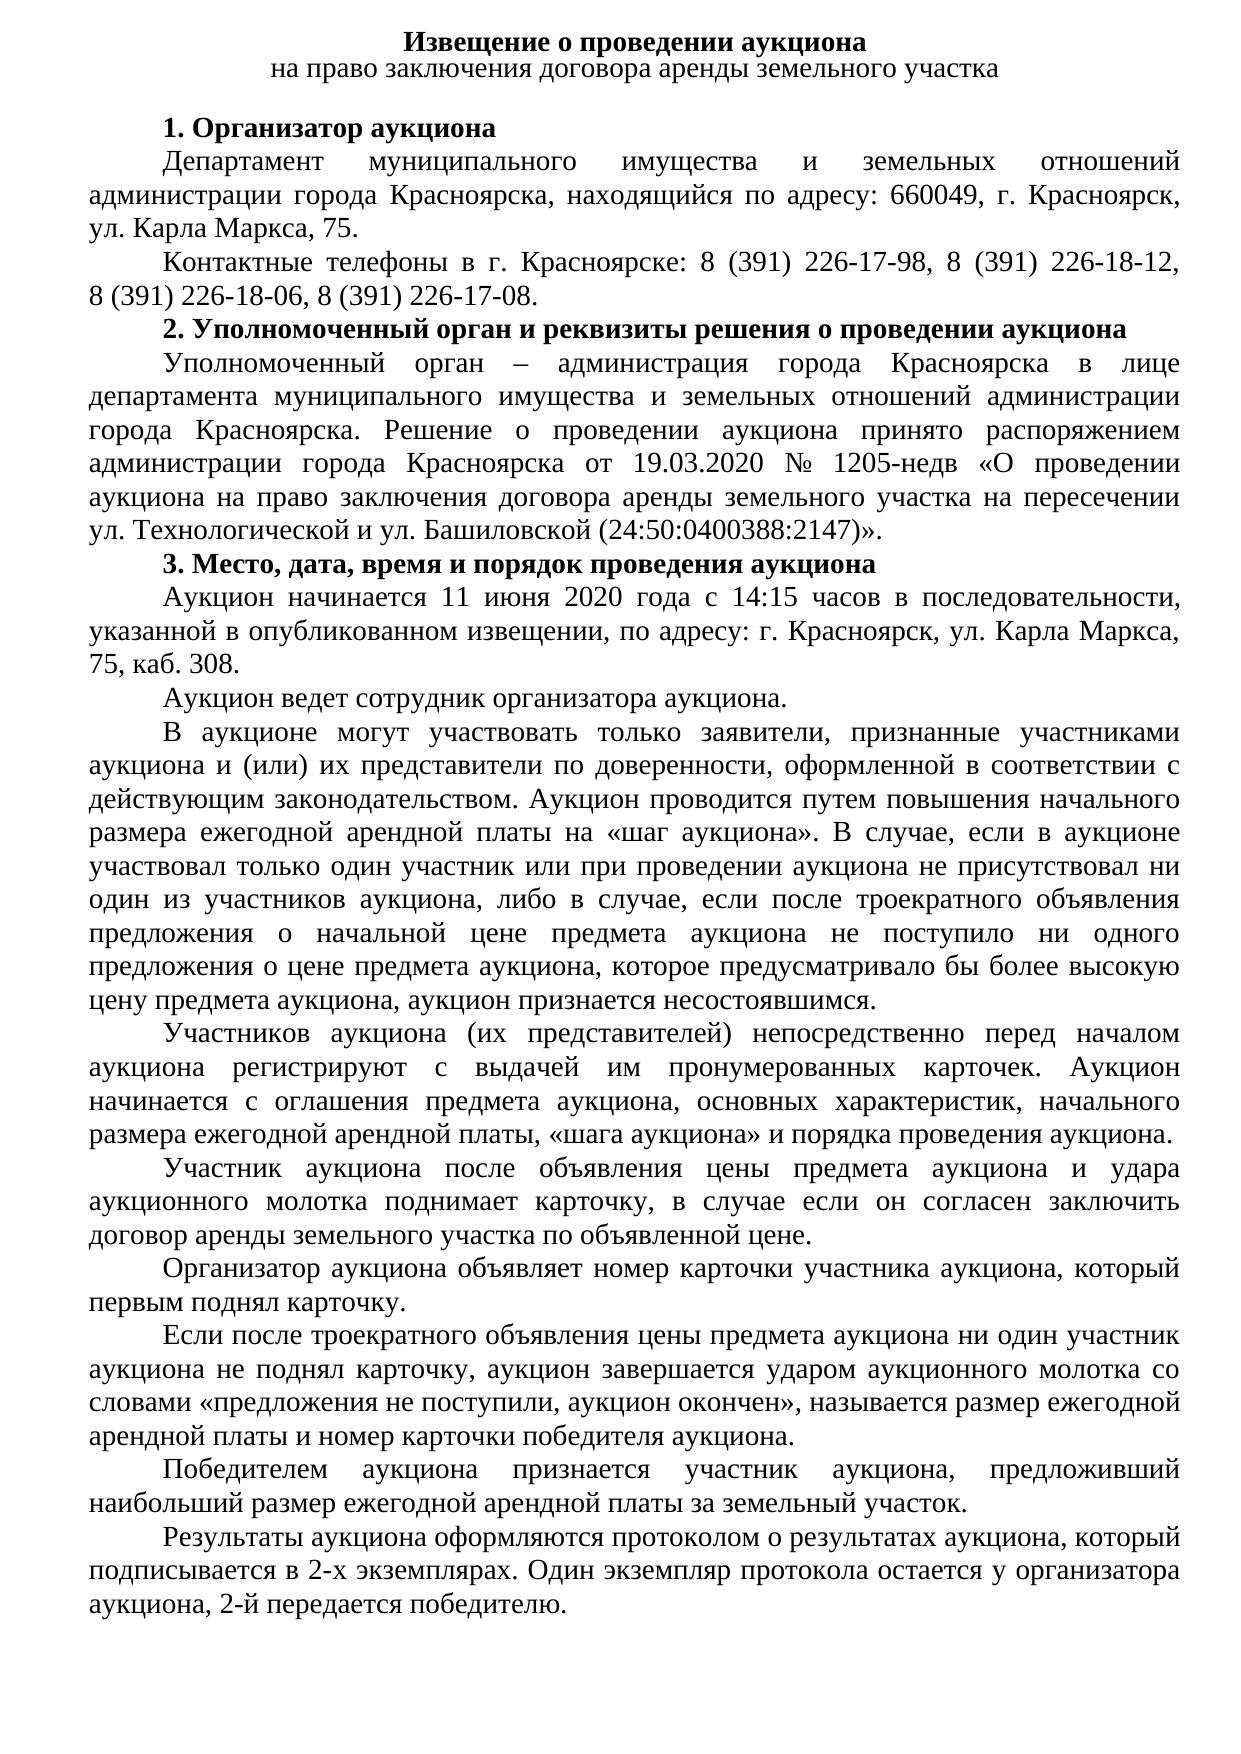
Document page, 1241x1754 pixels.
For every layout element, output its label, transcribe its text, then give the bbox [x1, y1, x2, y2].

text 3. Место, дата, время и порядок проведения аукциона [89, 546, 1181, 579]
list 1. Организатор аукциона [89, 110, 1181, 143]
text Результаты аукциона оформляются протоколом о результатах аукциона, который подписывается в 2-х экземплярах. Один экземпляр протокола остается у организатора аукциона, 2-й передается победителю. [89, 1519, 1181, 1619]
text Контактные телефоны в г. Красноярске: 8 (391) 226-17-98, 8 (391) 226-18-12, 8 (391) 226-18-06, 8 (391) 226-17-08. [89, 244, 1181, 311]
text В аукционе могут участвовать только заявители, признанные участниками аукциона и (или) их представители по доверенности, оформленной в соответствии с действующим законодательством. Аукцион проводится путем повышения начального размера ежегодной арендной платы на «шаг аукциона». В случае, если в аукционе участвовал только один участник или при проведении аукциона не присутствовал ни один из участников аукциона, либо в случае, если после троекратного объявления предложения о начальной цене предмета аукциона не поступило ни одного предложения о цене предмета аукциона, которое предусматривало бы более высокую цену предмета аукциона, аукцион признается несостоявшимся. [89, 714, 1181, 1016]
text Если после троекратного объявления цены предмета аукциона ни один участник аукциона не поднял карточку, аукцион завершается ударом аукционного молотка со словами «предложения не поступили, аукцион окончен», называется размер ежегодной арендной платы и номер карточки победителя аукциона. [89, 1317, 1181, 1452]
text на право заключения договора аренды земельного участка [89, 56, 1181, 83]
text Извещение о проведении аукциона [89, 29, 1181, 56]
text Участников аукциона (их представителей) непосредственно перед началом аукциона регистрируют с выдачей им пронумерованных карточек. Аукцион начинается с оглашения предмета аукциона, основных характеристик, начального размера ежегодной арендной платы, «шага аукциона» и порядка проведения аукциона. [89, 1016, 1181, 1150]
text Уполномоченный орган – администрация города Красноярска в лице департамента муниципального имущества и земельных отношений администрации города Красноярска. Решение о проведении аукциона принято распоряжением администрации города Красноярска от 19.03.2020 № 1205-недв «О проведении аукциона на право заключения договора аренды земельного участка на пересечении ул. Технологической и ул. Башиловской (24:50:0400388:2147)». [89, 345, 1181, 546]
text Аукцион начинается 11 июня 2020 года с 14:15 часов в последовательности, указанной в опубликованном извещении, по адресу: г. Красноярск, ул. Карла Маркса, 75, каб. 308. [89, 579, 1181, 680]
text Организатор аукциона объявляет номер карточки участника аукциона, который первым поднял карточку. [89, 1250, 1181, 1317]
text Департамент муниципального имущества и земельных отношений администрации города Красноярска, находящийся по адресу: 660049, г. Красноярск, ул. Карла Маркса, 75. [89, 143, 1181, 244]
text Аукцион ведет сотрудник организатора аукциона. [89, 680, 1181, 714]
text Участник аукциона после объявления цены предмета аукциона и удара аукционного молотка поднимает карточку, в случае если он согласен заключить договор аренды земельного участка по объявленной цене. [89, 1150, 1181, 1250]
text Победителем аукциона признается участник аукциона, предложивший наибольший размер ежегодной арендной платы за земельный участок. [89, 1452, 1181, 1519]
list 2. Уполномоченный орган и реквизиты решения о проведении аукциона [89, 311, 1181, 345]
